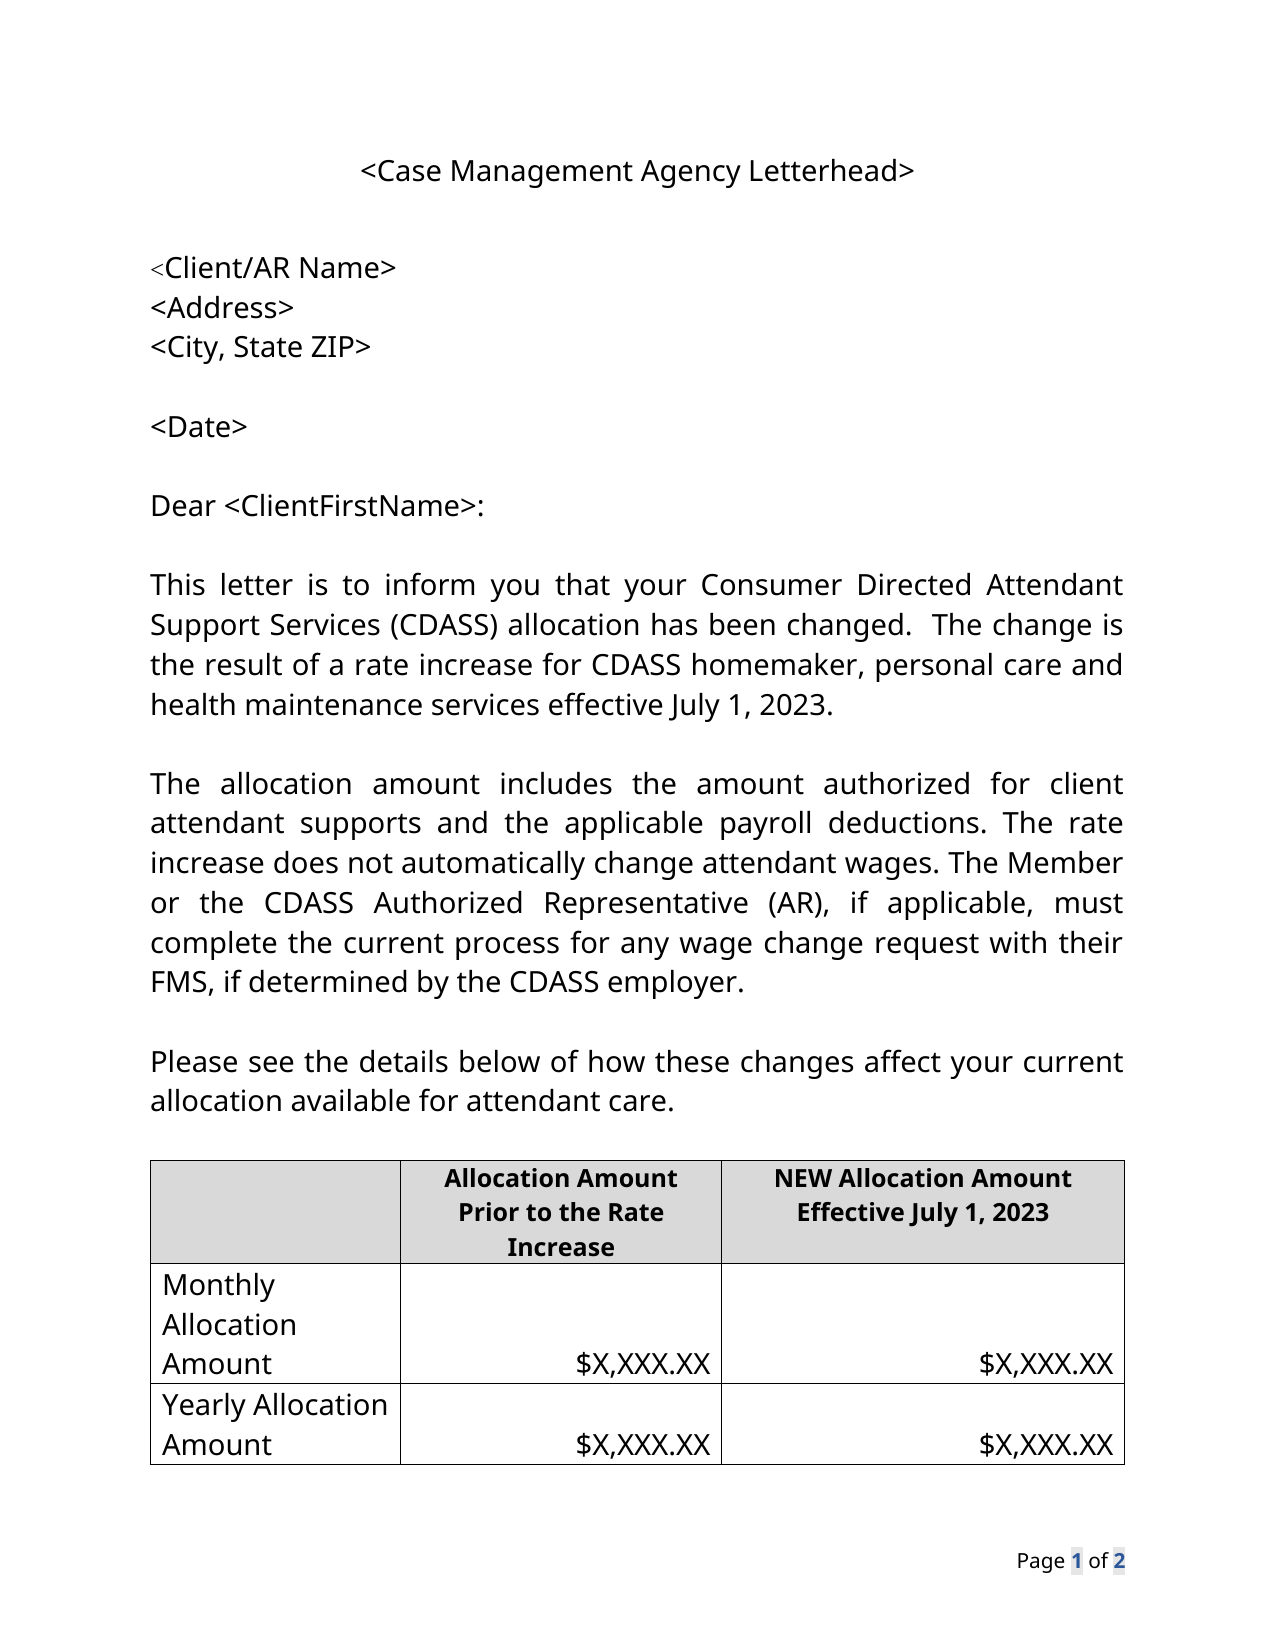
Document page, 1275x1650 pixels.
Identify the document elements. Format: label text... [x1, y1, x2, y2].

table_header Allocation Amount Prior to the Rate Increase [401, 1161, 721, 1263]
text <Case Management Agency Letterhead> [150, 150, 1125, 190]
table_cell $X,XXX.XX [722, 1264, 1124, 1383]
table_cell $X,XXX.XX [401, 1264, 721, 1383]
text <Address> [150, 287, 1125, 327]
table_cell $X,XXX.XX [401, 1384, 721, 1464]
table_header NEW Allocation Amount Effective July 1, 2023 [722, 1161, 1124, 1263]
table_cell Yearly Allocation Amount [151, 1384, 400, 1464]
text The allocation amount includes the amount authorized for client attendant supports and the applicable payroll deductions. The rate increase does not automatically change attendant wages. The Member or the CDASS Authorized Representative (AR), if applicable, must complete the current process for any wage change request with their FMS, if determined by the CDASS employer. [150, 763, 1125, 1001]
text Please see the details below of how these changes affect your current allocation available for attendant care. [150, 1041, 1125, 1120]
table_cell Monthly Allocation Amount [151, 1264, 400, 1383]
text Dear <ClientFirstName>: [150, 485, 1125, 525]
table_header [151, 1161, 400, 1263]
text This letter is to inform you that your Consumer Directed Attendant Support Services (CDASS) allocation has been changed. The change is the result of a rate increase for CDASS homemaker, personal care and health maintenance services effective July 1, 2023. [150, 565, 1125, 723]
text <Date> [150, 406, 1125, 446]
text <City, State ZIP> [150, 327, 1125, 366]
text <Client/AR Name> [150, 247, 1125, 287]
table_cell $X,XXX.XX [722, 1384, 1124, 1464]
